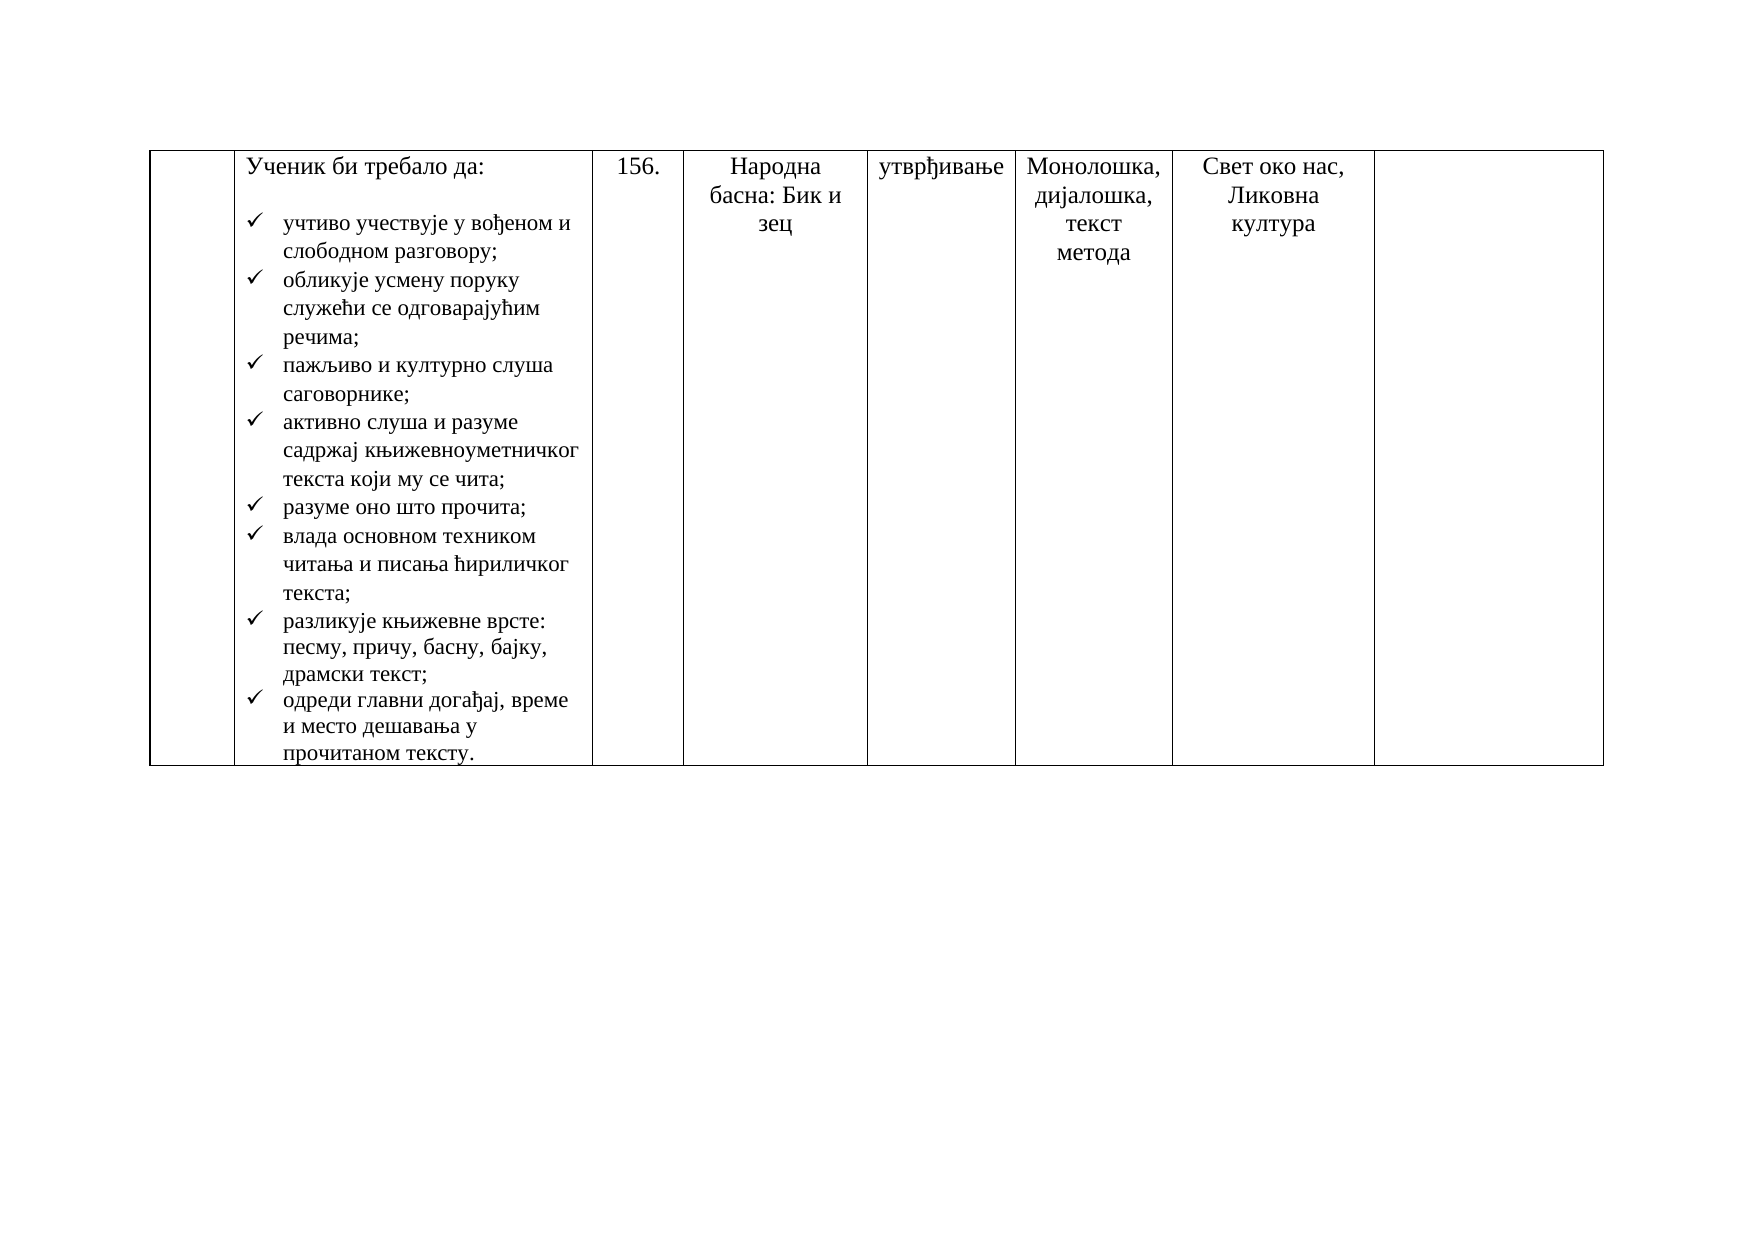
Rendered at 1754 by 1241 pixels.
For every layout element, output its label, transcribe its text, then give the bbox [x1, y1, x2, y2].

table_cell Народна басна: Бик и зец [684, 151, 867, 765]
table_cell Свет око нас, Ликовна култура [1173, 151, 1374, 765]
table_cell утврђивање [868, 151, 1015, 765]
table_cell 156. [593, 151, 683, 765]
table_cell Монолошка, дијалошка, текст метода [1016, 151, 1172, 765]
table_cell Ученик би требало да: учтиво учествује у вођеном и слободном разговору; обликује усмену поруку служећи се одговарајућим речима; пажљиво и културно слуша саговорнике; активно слуша и разуме садржај књижевноуметничког текста који му се чита; разуме оно што прочита; влада основном техником читања и писања ћириличког текста; разликује књижевне врсте: песму, причу, басну, бајку, драмски текст; одреди главни догађај, време и место дешавања у прочитаном тексту. [235, 151, 592, 765]
